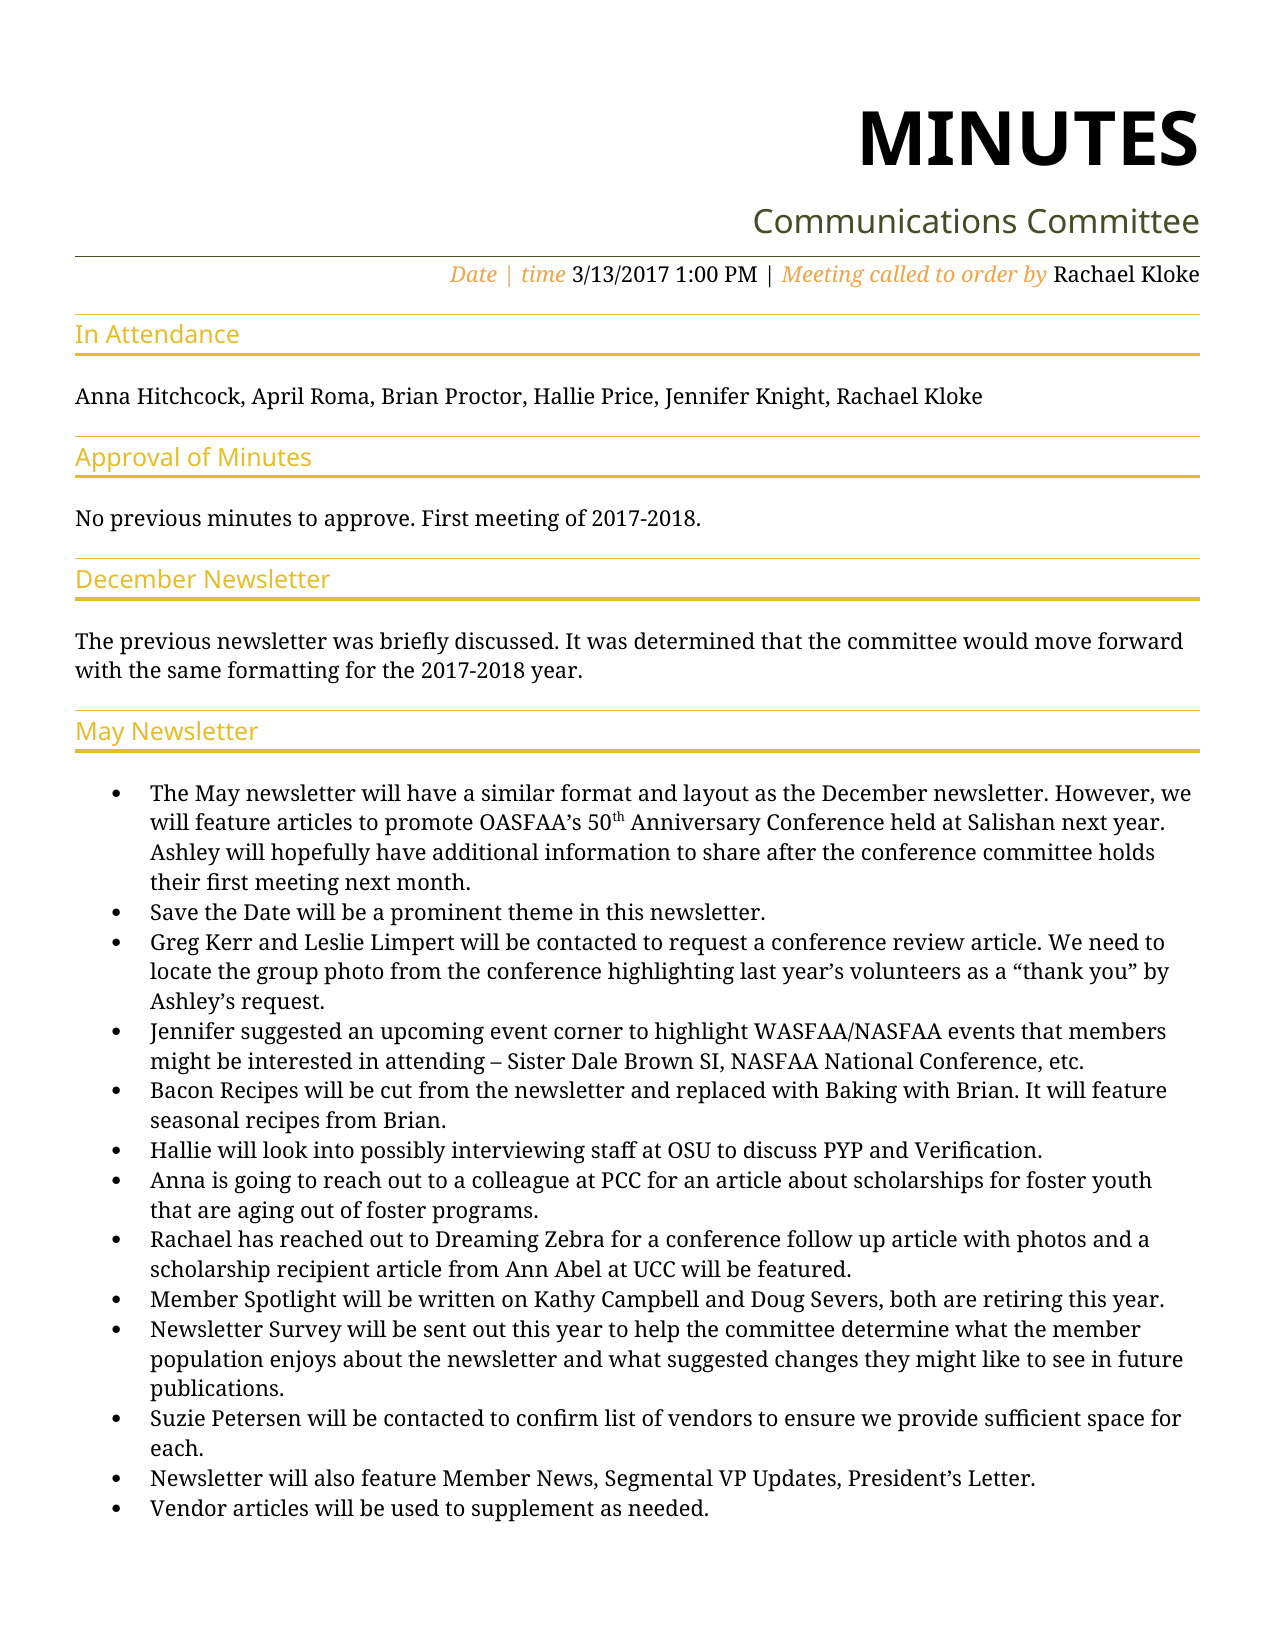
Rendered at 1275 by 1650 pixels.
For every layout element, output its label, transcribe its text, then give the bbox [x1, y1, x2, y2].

list Member Spotlight will be written on Kathy Campbell and Doug Severs, both are retiring this year. [112, 1284, 1200, 1314]
list Hallie will look into possibly interviewing staff at OSU to discuss PYP and Verification. [112, 1135, 1200, 1165]
title MINUTES [75, 85, 1200, 188]
list Greg Kerr and Leslie Limpert will be contacted to request a conference review article. We need to locate the group photo from the conference highlighting last year’s volunteers as a “thank you” by Ashley’s request. [112, 927, 1200, 1016]
text The previous newsletter was briefly discussed. It was determined that the committee would move forward with the same formatting for the 2017-2018 year. [75, 626, 1200, 685]
list Suzie Petersen will be contacted to confirm list of vendors to ensure we provide sufficient space for each. [112, 1403, 1200, 1463]
list Vendor articles will be used to supplement as needed. [112, 1493, 1200, 1522]
list Bacon Recipes will be cut from the newsletter and replaced with Baking with Brian. It will feature seasonal recipes from Brian. [112, 1076, 1200, 1135]
list Newsletter Survey will be sent out this year to help the committee determine what the member population enjoys about the newsletter and what suggested changes they might like to see in future publications. [112, 1314, 1200, 1403]
subtitle Approval of Minutes [75, 437, 1200, 475]
list Newsletter will also feature Member News, Segmental VP Updates, President’s Letter. [112, 1463, 1200, 1493]
subtitle May Newsletter [75, 711, 1200, 749]
text Date | time | Meeting called to order by [75, 257, 1200, 289]
list Save the Date will be a prominent theme in this newsletter. [112, 897, 1200, 927]
subtitle December Newsletter [75, 559, 1200, 597]
list Anna is going to reach out to a colleague at PCC for an article about scholarships for foster youth that are aging out of foster programs. [112, 1165, 1200, 1224]
text No previous minutes to approve. First meeting of 2017-2018. [75, 503, 1200, 533]
list The May newsletter will have a similar format and layout as the December newsletter. However, we will feature articles to promote OASFAA’s 50th Anniversary Conference held at Salishan next year. Ashley will hopefully have additional information to share after the conference committee holds their first meeting next month. [112, 778, 1200, 897]
list Jennifer suggested an upcoming event corner to highlight WASFAA/NASFAA events that members might be interested in attending – Sister Dale Brown SI, NASFAA National Conference, etc. [112, 1016, 1200, 1076]
list Rachael has reached out to Dreaming Zebra for a conference follow up article with photos and a scholarship recipient article from Ann Abel at UCC will be featured. [112, 1224, 1200, 1284]
text Anna Hitchcock, April Roma, Brian Proctor, Hallie Price, Jennifer Knight, Rachael Kloke [75, 381, 1200, 411]
subtitle In Attendance [75, 315, 1200, 353]
